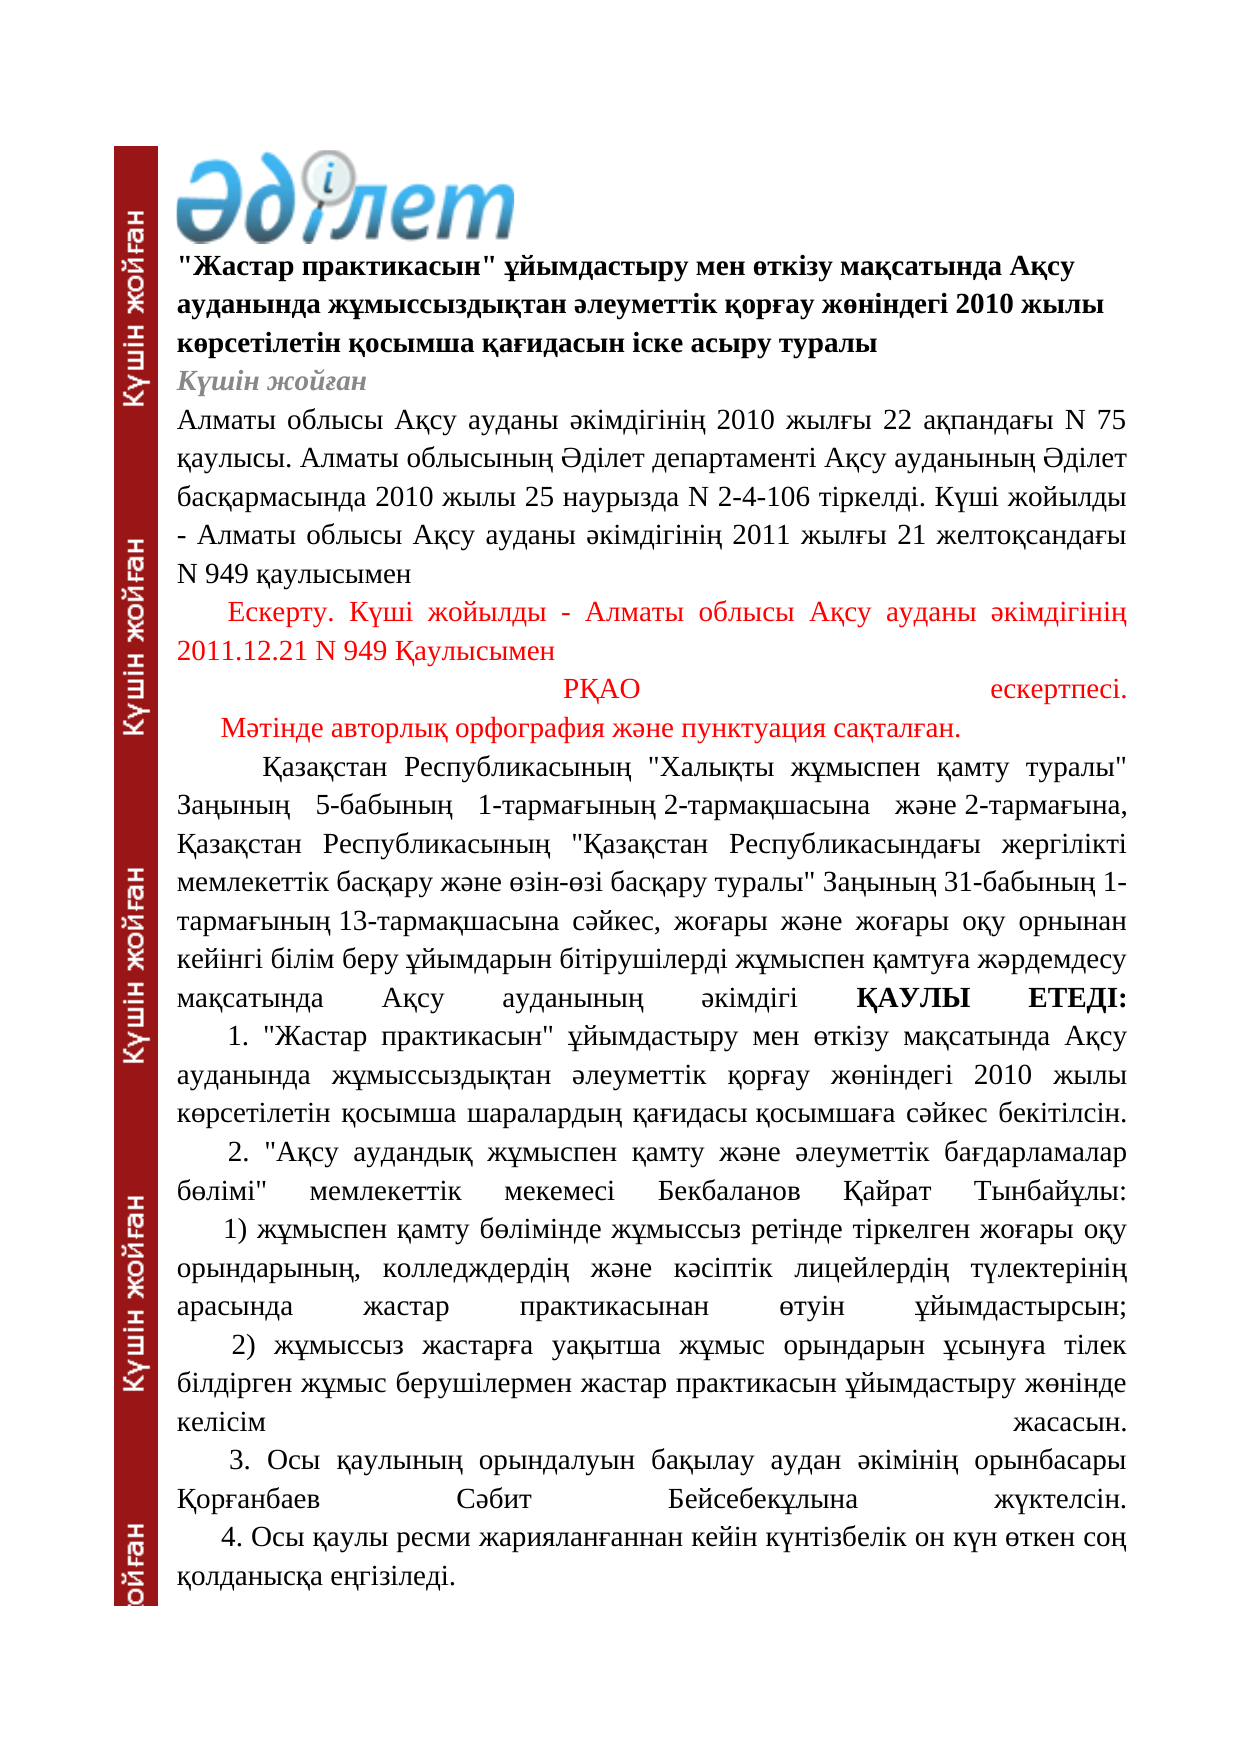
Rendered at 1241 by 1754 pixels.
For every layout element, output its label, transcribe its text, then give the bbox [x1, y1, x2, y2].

picture [114, 667, 158, 672]
picture [114, 397, 158, 402]
text Алматы облысы Ақсу ауданы әкімдігінің 2010 жылғы 22 ақпандағы N 75 қаулысы. Алматы облысының Әділет департаменті Ақсу ауданының Әділет басқармасында 2010 жылы 25 наурызда N 2-4-106 тіркелді. Күші жойылды - Алматы облысы Ақсу ауданы әкімдігінің 2011 жылғы 21 желтоқсандағы N 949 қаулысымен [112, 402, 1128, 589]
picture [114, 358, 158, 363]
picture [114, 1592, 158, 1606]
picture [176, 150, 515, 244]
text Ескерту. Күші жойылды - Алматы облысы Ақсу ауданы әкімдігінің 2011.12.21 N 949 Қаулысымен [112, 594, 1128, 667]
picture [114, 146, 158, 248]
picture [114, 589, 158, 594]
text РҚАО ескертпесі. Мәтінде авторлық орфография және пунктуация сақталған. [112, 672, 1128, 744]
text Қазақстан Республикасының "Халықты жұмыспен қамту туралы" Заңының 5-бабының 1-тармағының 2-тармақшасына және 2-тармағына, Қазақстан Республикасының "Қазақстан Республикасындағы жергілікті мемлекеттік басқару және өзін-өзі басқару туралы" Заңының 31-бабының 1-тармағының 13-тармақшасына сәйкес, жоғары және жоғары оқу орнынан кейінгі білім беру ұйымдарын бітірушілерді жұмыспен қамтуға жәрдемдесу мақсатында Ақсу ауданының әкімдігі ҚАУЛЫ ЕТЕДІ: 1. "Жастар практикасын" ұйымдастыру мен өткізу мақсатында Ақсу ауданында жұмыссыздықтан әлеуметтік қорғау жөніндегі 2010 жылы көрсетілетін қосымша шаралардың қағидасы қосымшаға сәйкес бекітілсін. 2. "Ақсу аудандық жұмыспен қамту және әлеуметтік бағдарламалар бөлімі" мемлекеттік мекемесі Бекбаланов Қайрат Тынбайұлы: 1) жұмыспен қамту бөлімінде жұмыссыз ретінде тіркелген жоғары оқу орындарының, колледждердің және кәсіптік лицейлердің түлектерінің арасында жастар практикасынан өтуін ұйымдастырсын; 2) жұмыссыз жастарға уақытша жұмыс орындарын ұсынуға тілек білдірген жұмыс берушілермен жастар практикасын ұйымдастыру жөнінде келісім жасасын. 3. Осы қаулының орындалуын бақылау аудан әкімінің орынбасары Қорғанбаев Сәбит Бейсебекұлына жүктелсін. 4. Осы қаулы ресми жарияланғаннан кейін күнтізбелік он күн өткен соң қолданысқа еңгізіледі. [112, 749, 1128, 1592]
text Күшін жойған [112, 363, 1128, 397]
text "Жастар практикасын" ұйымдастыру мен өткізу мақсатында Ақсу ауданында жұмыссыздықтан әлеуметтік қорғау жөніндегі 2010 жылы көрсетілетін қосымша қағидасын іске асыру туралы [112, 248, 1128, 358]
picture [114, 744, 158, 749]
